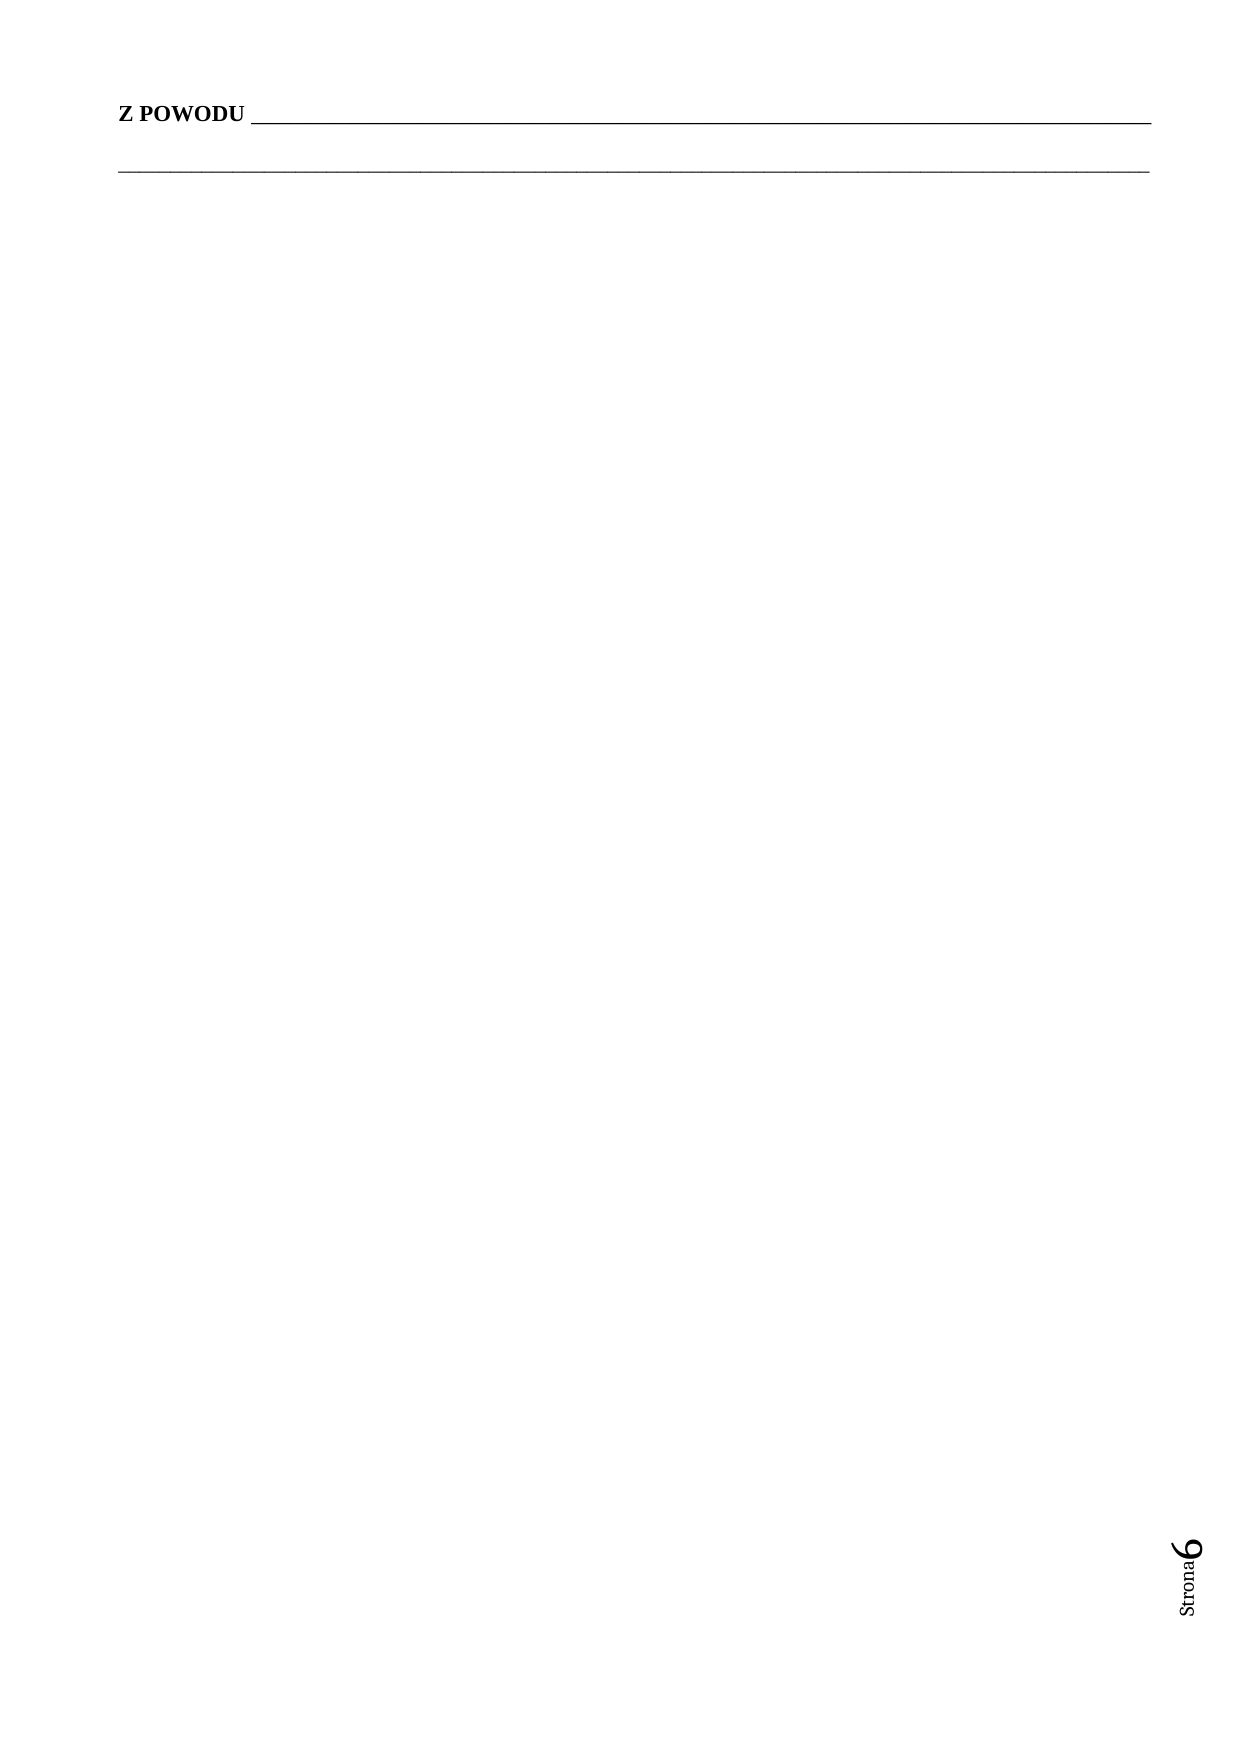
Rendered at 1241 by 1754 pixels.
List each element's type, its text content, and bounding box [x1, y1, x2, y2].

text Z POWODU ________________________________________________________________________ [118, 98, 1152, 127]
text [118, 151, 1152, 175]
